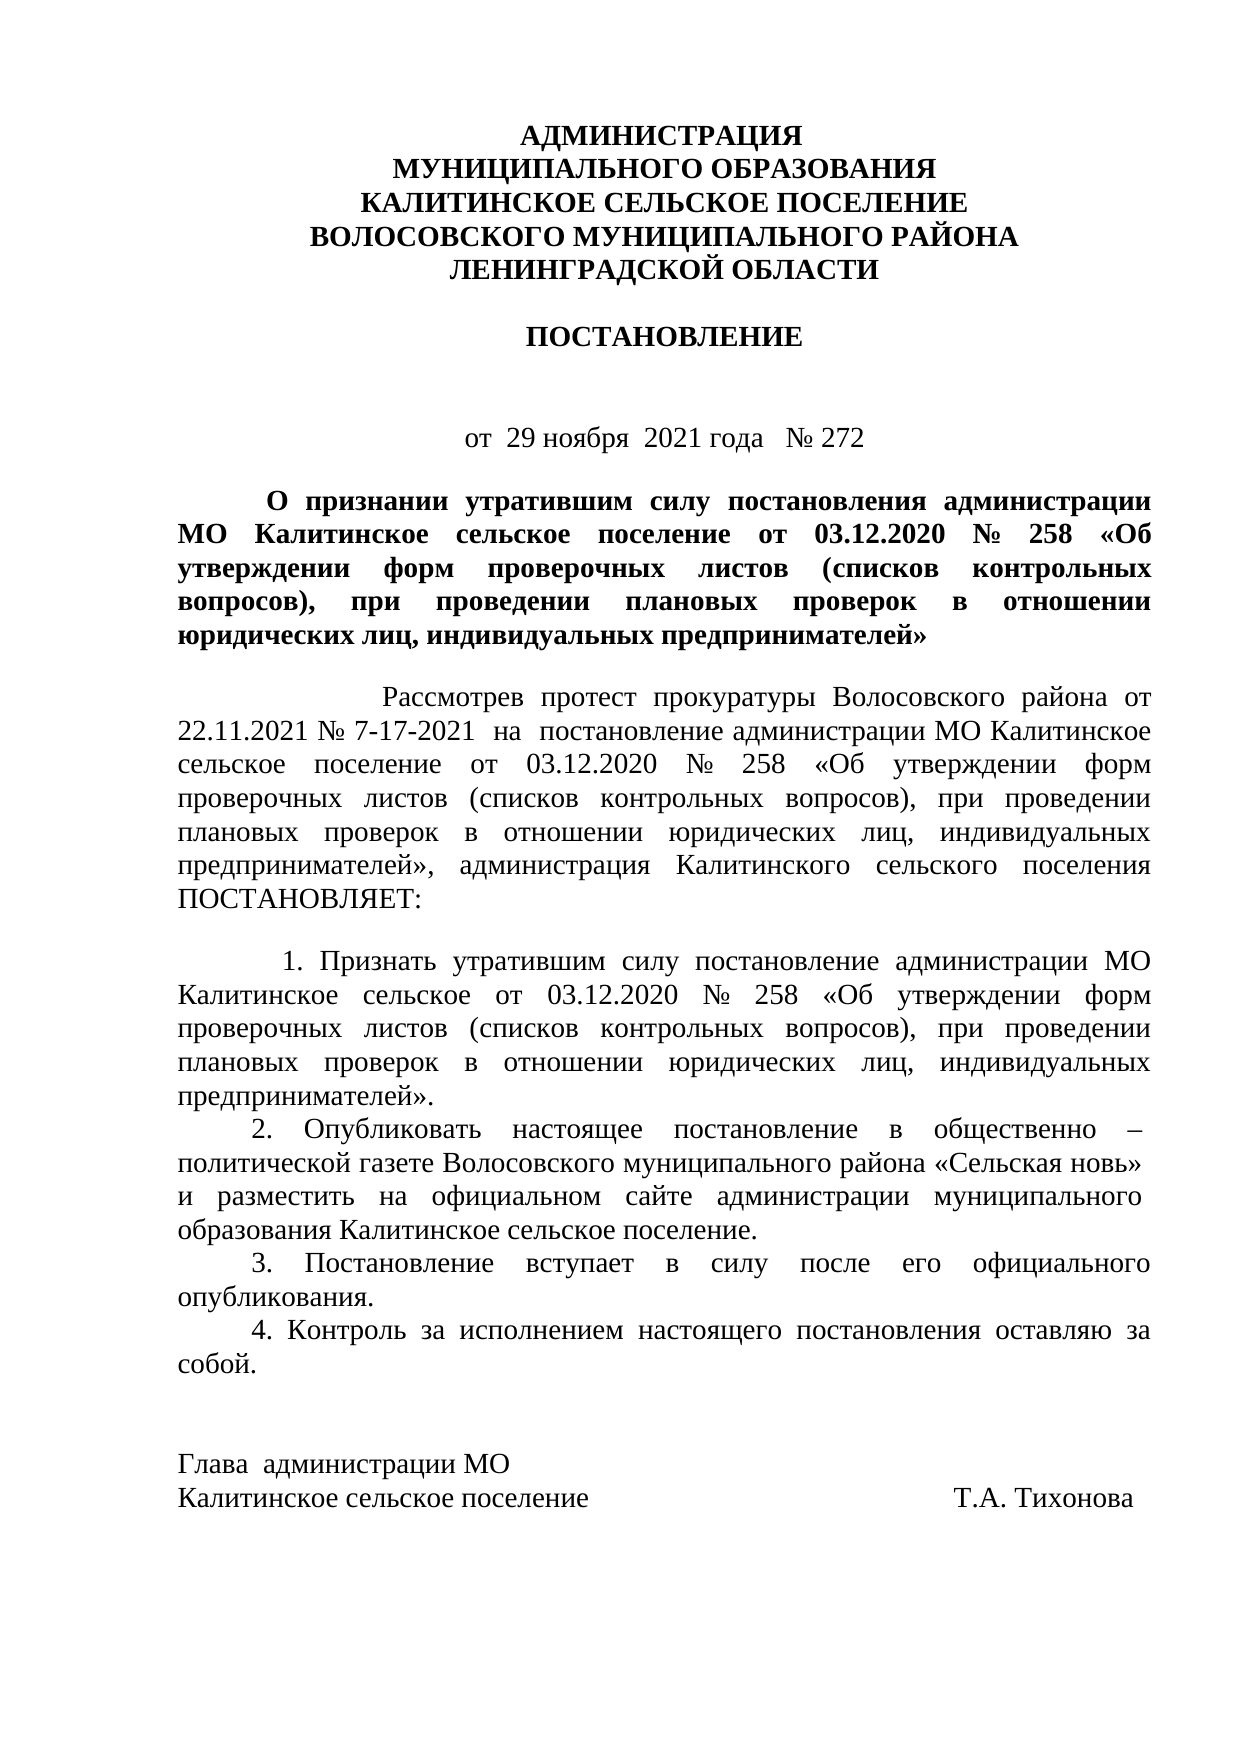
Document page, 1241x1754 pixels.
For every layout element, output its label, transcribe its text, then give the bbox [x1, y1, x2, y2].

text Рассмотрев протест прокуратуры Волосовского района от 22.11.2021 № 7-17-2021 на постановление администрации МО Калитинское сельское поселение от 03.12.2020 № 258 «Об утверждении форм проверочных листов (списков контрольных вопросов), при проведении плановых проверок в отношении юридических лиц, индивидуальных предпринимателей», администрация Калитинского сельского поселения ПОСТАНОВЛЯЕТ: [177, 679, 1152, 914]
text МУНИЦИПАЛЬНОГО ОБРАЗОВАНИЯ [177, 152, 1152, 185]
text 3. Постановление вступает в силу после его официального опубликования. [177, 1245, 1152, 1312]
text Глава администрации МО [177, 1447, 1152, 1480]
text 2. Опубликовать настоящее постановление в общественно – политической газете Волосовского муниципального района «Сельская новь» и разместить на официальном сайте администрации муниципального образования Калитинское сельское поселение. [177, 1111, 1143, 1245]
text АДМИНИСТРАЦИЯ [177, 118, 1152, 152]
text ВОЛОСОВСКОГО МУНИЦИПАЛЬНОГО РАЙОНА [177, 219, 1152, 252]
text 1. Признать утратившим силу постановление администрации МО Калитинское сельское от 03.12.2020 № 258 «Об утверждении форм проверочных листов (списков контрольных вопросов), при проведении плановых проверок в отношении юридических лиц, индивидуальных предпринимателей». [177, 943, 1152, 1111]
text 4. Контроль за исполнением настоящего постановления оставляю за собой. [177, 1312, 1152, 1379]
text Калитинское сельское поселение Т.А. Тихонова [177, 1480, 1152, 1514]
text О признании утратившим силу постановления администрации МО Калитинское сельское поселение от 03.12.2020 № 258 «Об утверждении форм проверочных листов (списков контрольных вопросов), при проведении плановых проверок в отношении юридических лиц, индивидуальных предпринимателей» [177, 483, 1152, 650]
text ЛЕНИНГРАДСКОЙ ОБЛАСТИ [177, 252, 1152, 286]
text ПОСТАНОВЛЕНИЕ [177, 319, 1152, 353]
text от 29 ноября 2021 года № 272 [177, 420, 1152, 453]
text КАЛИТИНСКОЕ СЕЛЬСКОЕ ПОСЕЛЕНИЕ [177, 185, 1152, 219]
